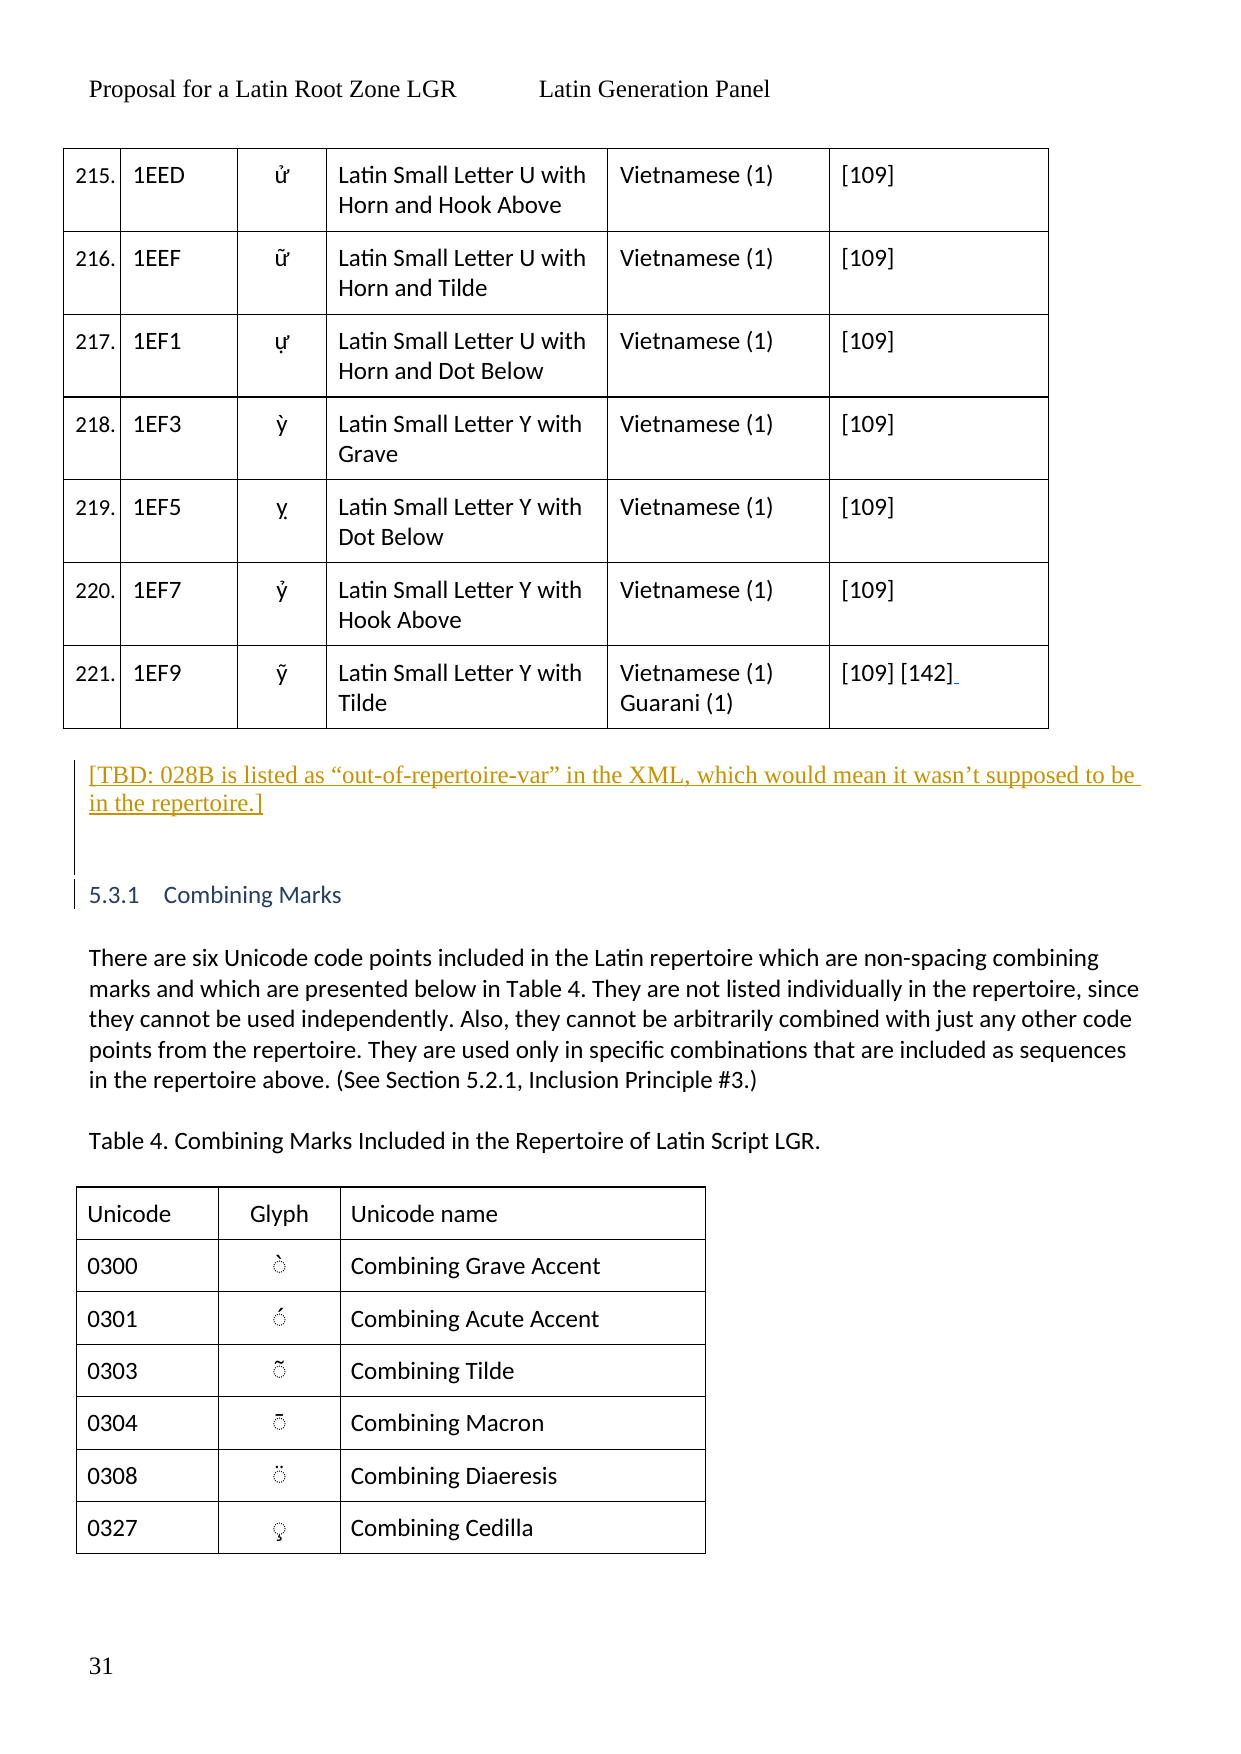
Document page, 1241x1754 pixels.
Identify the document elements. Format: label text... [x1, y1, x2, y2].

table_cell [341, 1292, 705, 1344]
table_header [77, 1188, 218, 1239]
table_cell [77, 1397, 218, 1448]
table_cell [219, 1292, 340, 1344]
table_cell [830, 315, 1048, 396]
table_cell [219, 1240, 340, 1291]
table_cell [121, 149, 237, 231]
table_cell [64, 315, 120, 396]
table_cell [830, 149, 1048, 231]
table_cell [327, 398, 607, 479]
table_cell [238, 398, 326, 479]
text Table 4. Combining Marks Included in the Repertoire of Latin Script LGR. [89, 1125, 1152, 1156]
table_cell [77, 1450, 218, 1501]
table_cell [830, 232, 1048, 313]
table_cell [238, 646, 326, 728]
subtitle 5.3.1 Combining Marks [89, 879, 1152, 909]
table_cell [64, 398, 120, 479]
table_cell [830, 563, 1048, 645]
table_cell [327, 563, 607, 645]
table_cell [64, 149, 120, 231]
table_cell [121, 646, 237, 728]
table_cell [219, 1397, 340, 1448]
text There are six Unicode code points included in the Latin repertoire which are non-spacing combining marks and which are presented below in Table 4. They are not listed individually in the repertoire, since they cannot be used independently. Also, they cannot be arbitrarily combined with just any other code points from the repertoire. They are used only in specific combinations that are included as sequences in the repertoire above. (See Section 5.2.1, Inclusion Principle #3.) [89, 942, 1152, 1095]
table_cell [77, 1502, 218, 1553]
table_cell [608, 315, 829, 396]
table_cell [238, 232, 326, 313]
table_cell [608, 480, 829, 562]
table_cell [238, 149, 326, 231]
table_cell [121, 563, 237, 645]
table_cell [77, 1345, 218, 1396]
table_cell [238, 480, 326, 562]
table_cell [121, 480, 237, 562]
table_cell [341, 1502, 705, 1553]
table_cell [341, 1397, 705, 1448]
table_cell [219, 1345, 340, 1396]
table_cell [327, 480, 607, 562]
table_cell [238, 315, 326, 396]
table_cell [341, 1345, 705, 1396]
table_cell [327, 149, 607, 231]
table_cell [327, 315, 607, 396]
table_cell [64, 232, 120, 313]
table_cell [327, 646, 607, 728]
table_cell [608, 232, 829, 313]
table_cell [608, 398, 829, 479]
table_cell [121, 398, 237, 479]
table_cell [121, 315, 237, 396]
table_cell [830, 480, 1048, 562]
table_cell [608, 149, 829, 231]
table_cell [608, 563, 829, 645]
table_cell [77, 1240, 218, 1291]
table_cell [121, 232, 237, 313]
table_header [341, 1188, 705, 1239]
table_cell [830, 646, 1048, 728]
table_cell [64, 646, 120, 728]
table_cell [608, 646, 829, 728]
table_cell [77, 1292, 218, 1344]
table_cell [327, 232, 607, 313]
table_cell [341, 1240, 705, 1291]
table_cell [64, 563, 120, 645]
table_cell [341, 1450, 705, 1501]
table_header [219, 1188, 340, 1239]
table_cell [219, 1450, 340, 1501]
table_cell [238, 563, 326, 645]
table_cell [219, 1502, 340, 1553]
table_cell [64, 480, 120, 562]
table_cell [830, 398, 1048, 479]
